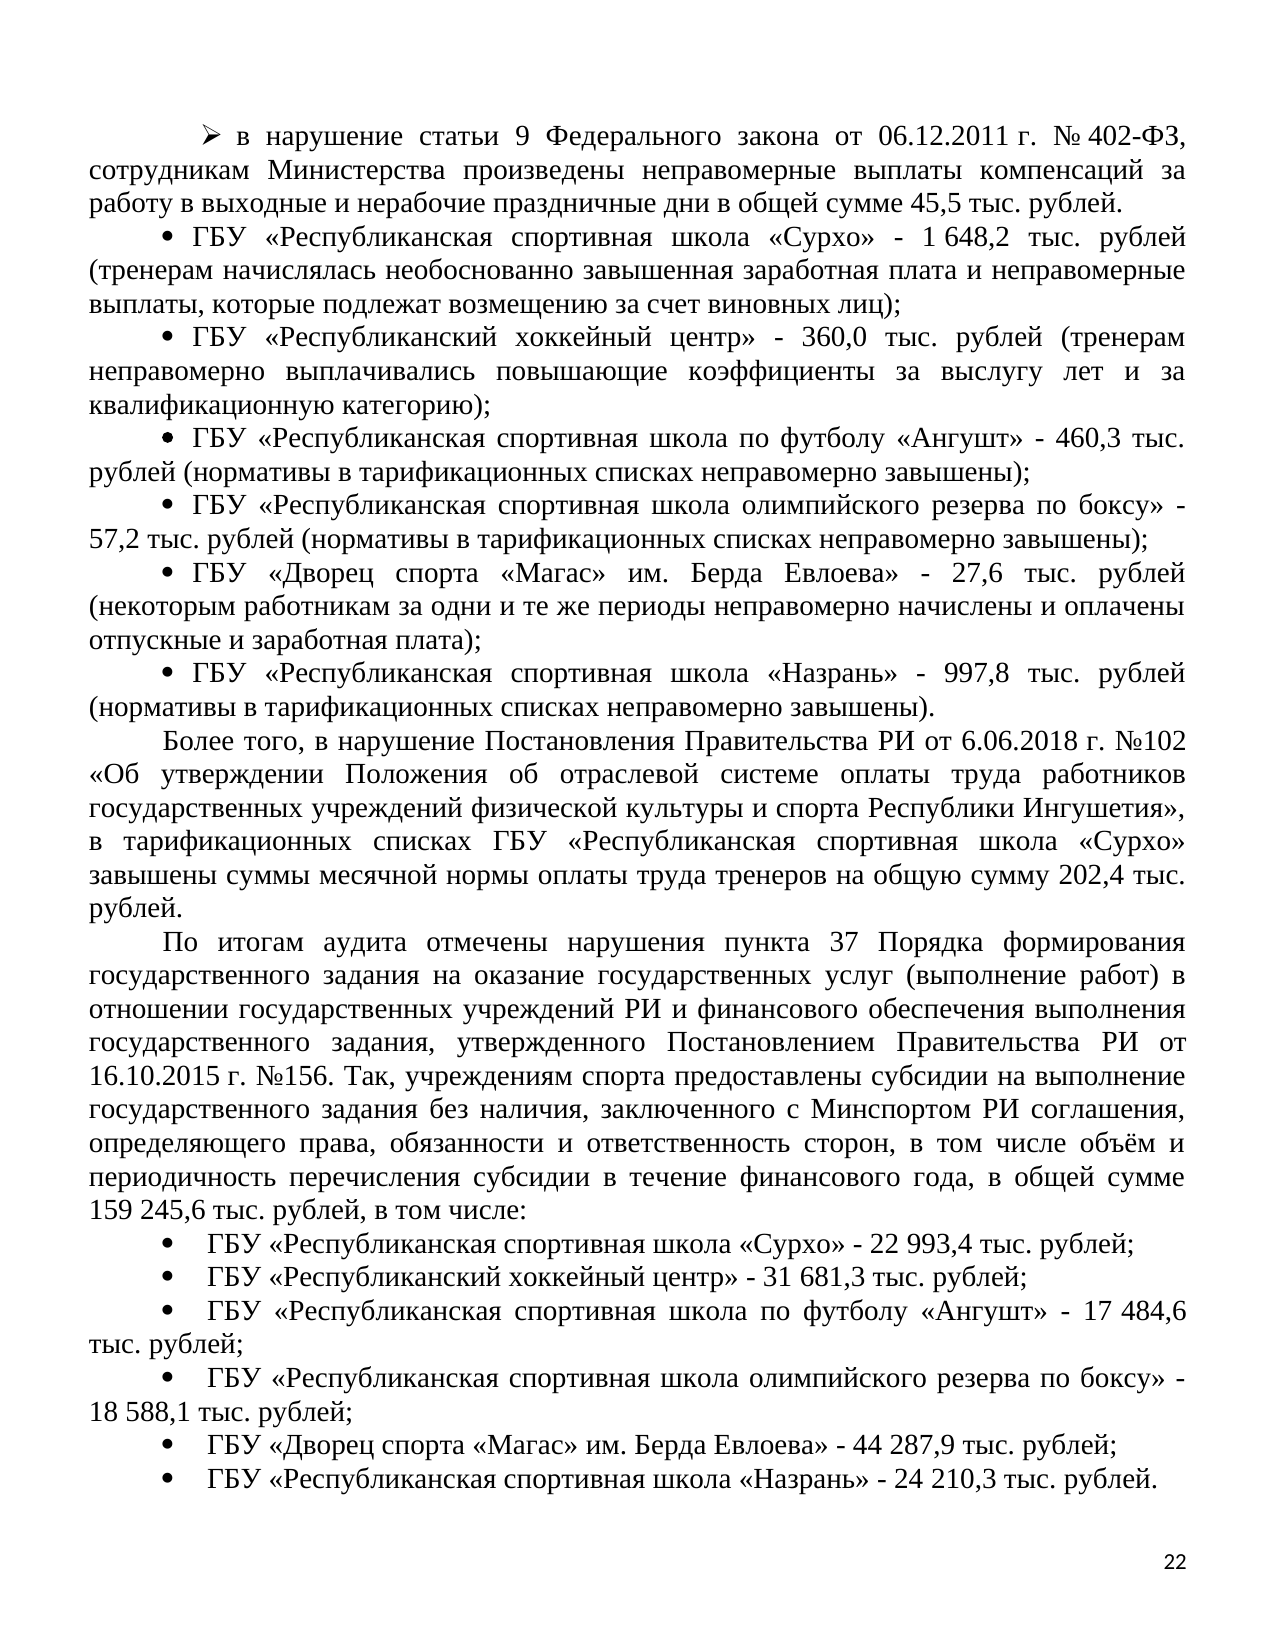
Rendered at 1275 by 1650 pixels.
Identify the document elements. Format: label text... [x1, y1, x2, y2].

list в нарушение статьи 9 Федерального закона от 06.12.2011 г. № 402-ФЗ, сотрудникам Министерства произведены неправомерные выплаты компенсаций за работу в выходные и нерабочие праздничные дни в общей сумме 45,5 тыс. рублей. [89, 118, 1186, 219]
list ГБУ «Республиканский хоккейный центр» - 360,0 тыс. рублей (тренерам неправомерно выплачивались повышающие коэффициенты за выслугу лет и за квалификационную категорию); [89, 319, 1186, 420]
list ГБУ «Республиканская спортивная школа «Назрань» - 24 210,3 тыс. рублей. [89, 1461, 1186, 1495]
list ГБУ «Республиканская спортивная школа олимпийского резерва по боксу» - 18 588,1 тыс. рублей; [89, 1360, 1186, 1427]
list ГБУ «Республиканская спортивная школа «Сурхо» - 1 648,2 тыс. рублей (тренерам начислялась необоснованно завышенная заработная плата и неправомерные выплаты, которые подлежат возмещению за счет виновных лиц); [89, 219, 1186, 319]
list ГБУ «Республиканская спортивная школа «Назрань» - 997,8 тыс. рублей (нормативы в тарификационных списках неправомерно завышены). [89, 655, 1186, 723]
list ГБУ «Республиканская спортивная школа по футболу «Ангушт» - 17 484,6 тыс. рублей; [89, 1293, 1186, 1360]
list ГБУ «Дворец спорта «Магас» им. Берда Евлоева» - 44 287,9 тыс. рублей; [89, 1427, 1186, 1461]
list ГБУ «Республиканская спортивная школа по футболу «Ангушт» - 460,3 тыс. рублей (нормативы в тарификационных списках неправомерно завышены); [89, 420, 1186, 487]
list ГБУ «Республиканская спортивная школа «Сурхо» - 22 993,4 тыс. рублей; [89, 1226, 1186, 1259]
list ГБУ «Республиканская спортивная школа олимпийского резерва по боксу» - 57,2 тыс. рублей (нормативы в тарификационных списках неправомерно завышены); [89, 487, 1186, 555]
text По итогам аудита отмечены нарушения пункта 37 Порядка формирования государственного задания на оказание государственных услуг (выполнение работ) в отношении государственных учреждений РИ и финансового обеспечения выполнения государственного задания, утвержденного Постановлением Правительства РИ от 16.10.2015 г. №156. Так, учреждениям спорта предоставлены субсидии на выполнение государственного задания без наличия, заключенного с Минспортом РИ соглашения, определяющего права, обязанности и ответственность сторон, в том числе объём и периодичность перечисления субсидии в течение финансового года, в общей сумме 159 245,6 тыс. рублей, в том числе: [89, 924, 1186, 1226]
text Более того, в нарушение Постановления Правительства РИ от 6.06.2018 г. №102 «Об утверждении Положения об отраслевой системе оплаты труда работников государственных учреждений физической культуры и спорта Республики Ингушетия», в тарификационных списках ГБУ «Республиканская спортивная школа «Сурхо» завышены суммы месячной нормы оплаты труда тренеров на общую сумму 202,4 тыс. рублей. [89, 723, 1186, 924]
list ГБУ «Дворец спорта «Магас» им. Берда Евлоева» - 27,6 тыс. рублей (некоторым работникам за одни и те же периоды неправомерно начислены и оплачены отпускные и заработная плата); [89, 555, 1186, 655]
list ГБУ «Республиканский хоккейный центр» - 31 681,3 тыс. рублей; [89, 1259, 1186, 1293]
